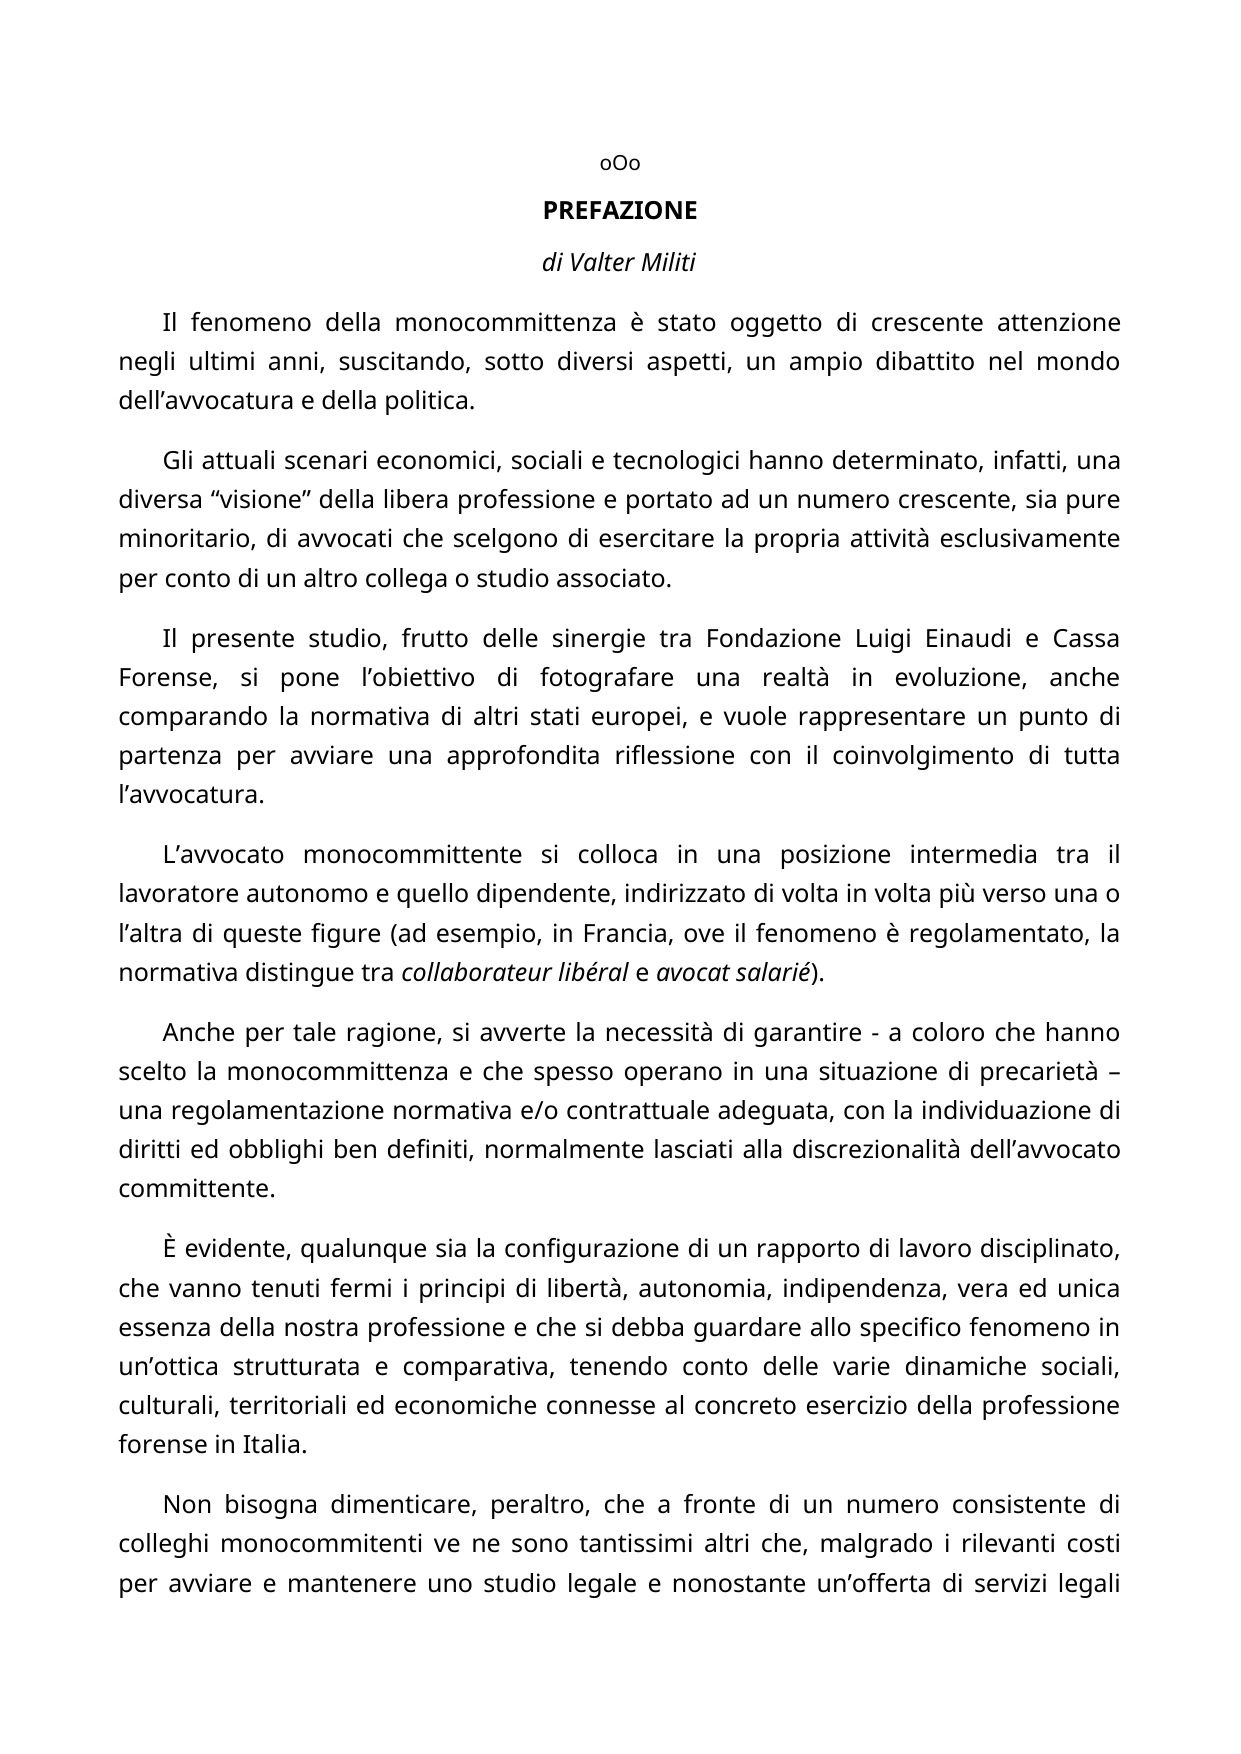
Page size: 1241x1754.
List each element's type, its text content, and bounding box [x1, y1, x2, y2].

subtitle PREFAZIONE [118, 193, 1122, 227]
text Il presente studio, frutto delle sinergie tra Fondazione Luigi Einaudi e Cassa Forense, si pone l’obiettivo di fotografare una realtà in evoluzione, anche comparando la normativa di altri stati europei, e vuole rappresentare un punto di partenza per avviare una approfondita riflessione con il coinvolgimento di tutta l’avvocatura. [118, 620, 1122, 811]
text Il fenomeno della monocommittenza è stato oggetto di crescente attenzione negli ultimi anni, suscitando, sotto diversi aspetti, un ampio dibattito nel mondo dell’avvocatura e della politica. [118, 304, 1122, 417]
text È evidente, qualunque sia la configurazione di un rapporto di lavoro disciplinato, che vanno tenuti fermi i principi di libertà, autonomia, indipendenza, vera ed unica essenza della nostra professione e che si debba guardare allo specifico fenomeno in un’ottica strutturata e comparativa, tenendo conto delle varie dinamiche sociali, culturali, territoriali ed economiche connesse al concreto esercizio della professione forense in Italia. [118, 1231, 1122, 1461]
text L’avvocato monocommittente si colloca in una posizione intermedia tra il lavoratore autonomo e quello dipendente, indirizzato di volta in volta più verso una o l’altra di queste figure (ad esempio, in Francia, ove il fenomeno è regolamentato, la normativa distingue tra collaborateur libéral e avocat salarié). [118, 837, 1122, 988]
text Anche per tale ragione, si avverte la necessità di garantire - a coloro che hanno scelto la monocommittenza e che spesso operano in una situazione di precarietà – una regolamentazione normativa e/o contrattuale adeguata, con la individuazione di diritti ed obblighi ben definiti, normalmente lasciati alla discrezionalità dell’avvocato committente. [118, 1014, 1122, 1205]
text di Valter Militi [118, 244, 1122, 278]
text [118, 1487, 1122, 1599]
text Gli attuali scenari economici, sociali e tecnologici hanno determinato, infatti, una diversa “visione” della libera professione e portato ad un numero crescente, sia pure minoritario, di avvocati che scelgono di esercitare la propria attività esclusivamente per conto di un altro collega o studio associato. [118, 443, 1122, 594]
text oOo [118, 148, 1122, 176]
